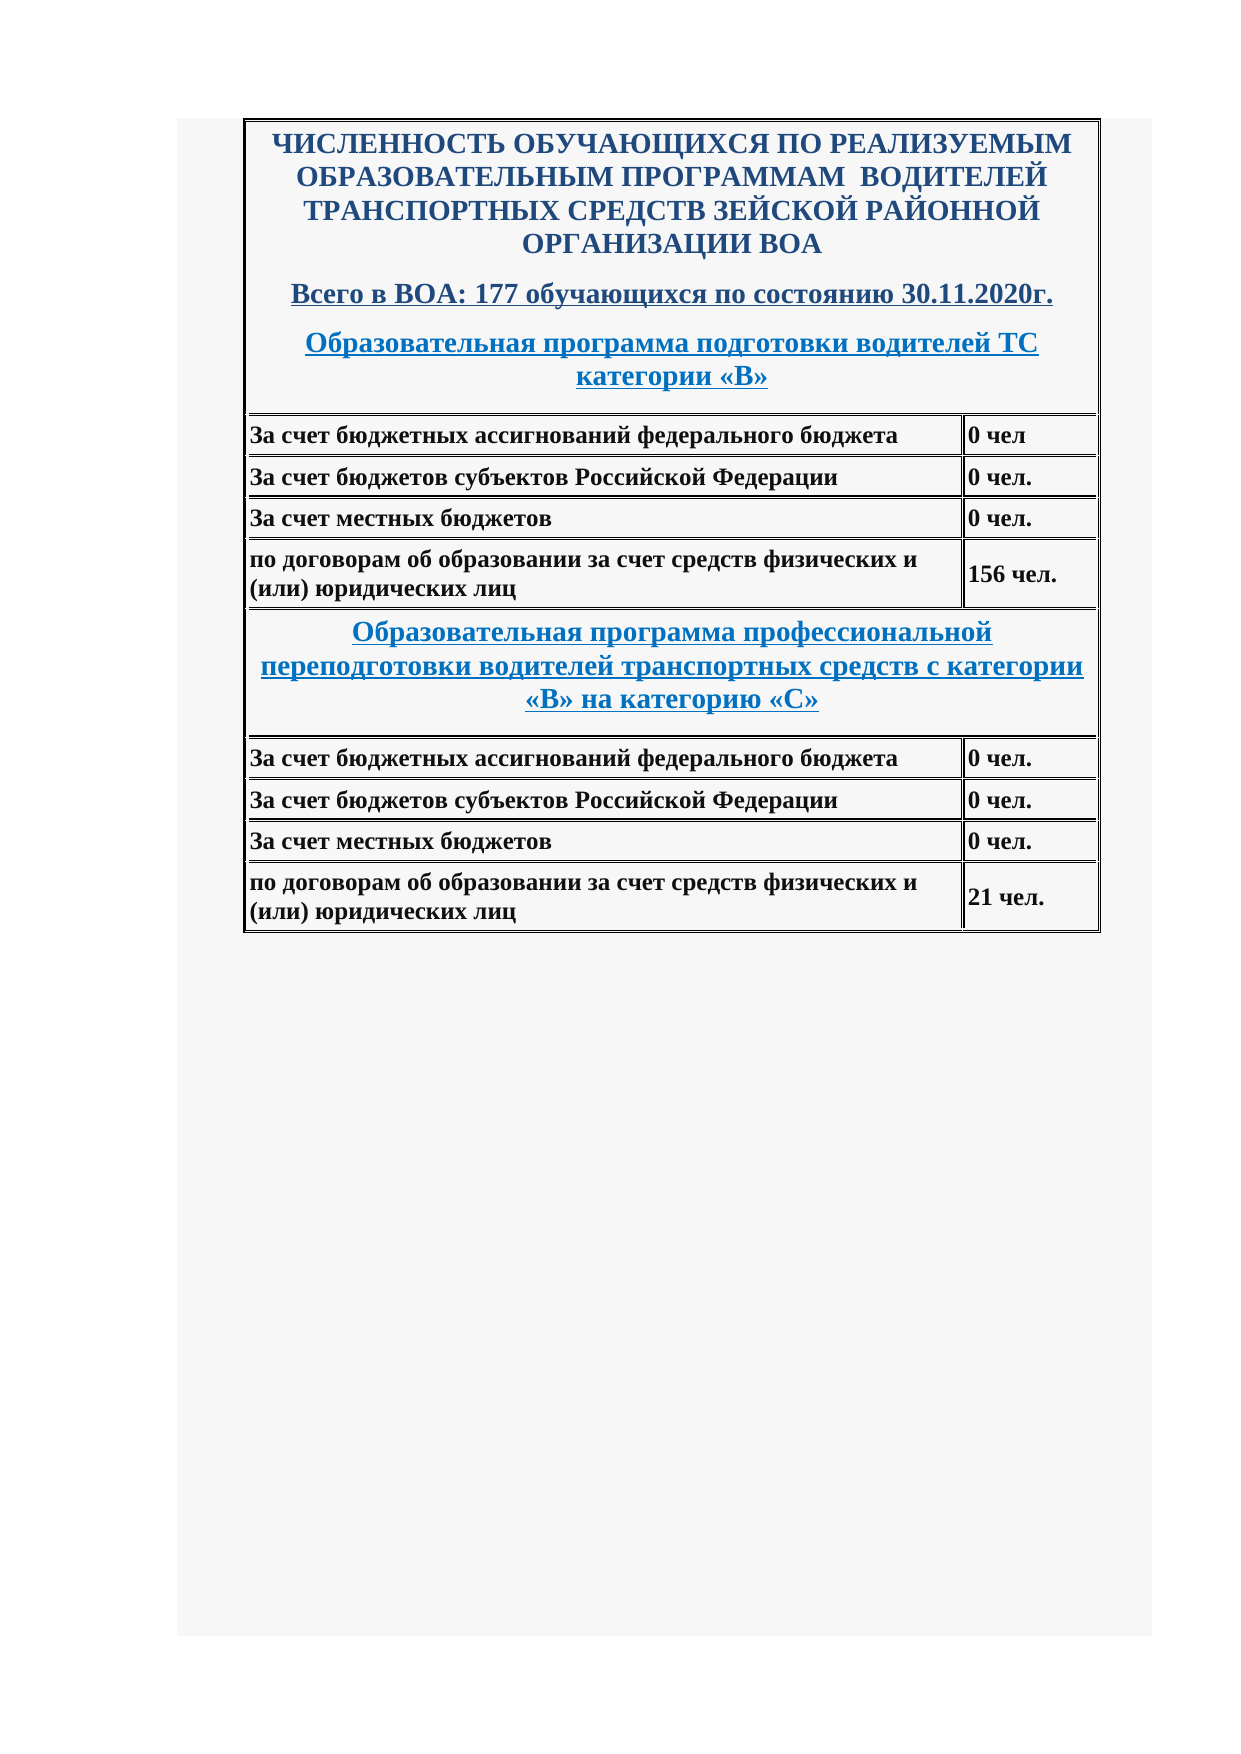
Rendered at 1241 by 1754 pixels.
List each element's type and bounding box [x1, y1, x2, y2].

table_header [177, 118, 1151, 1636]
